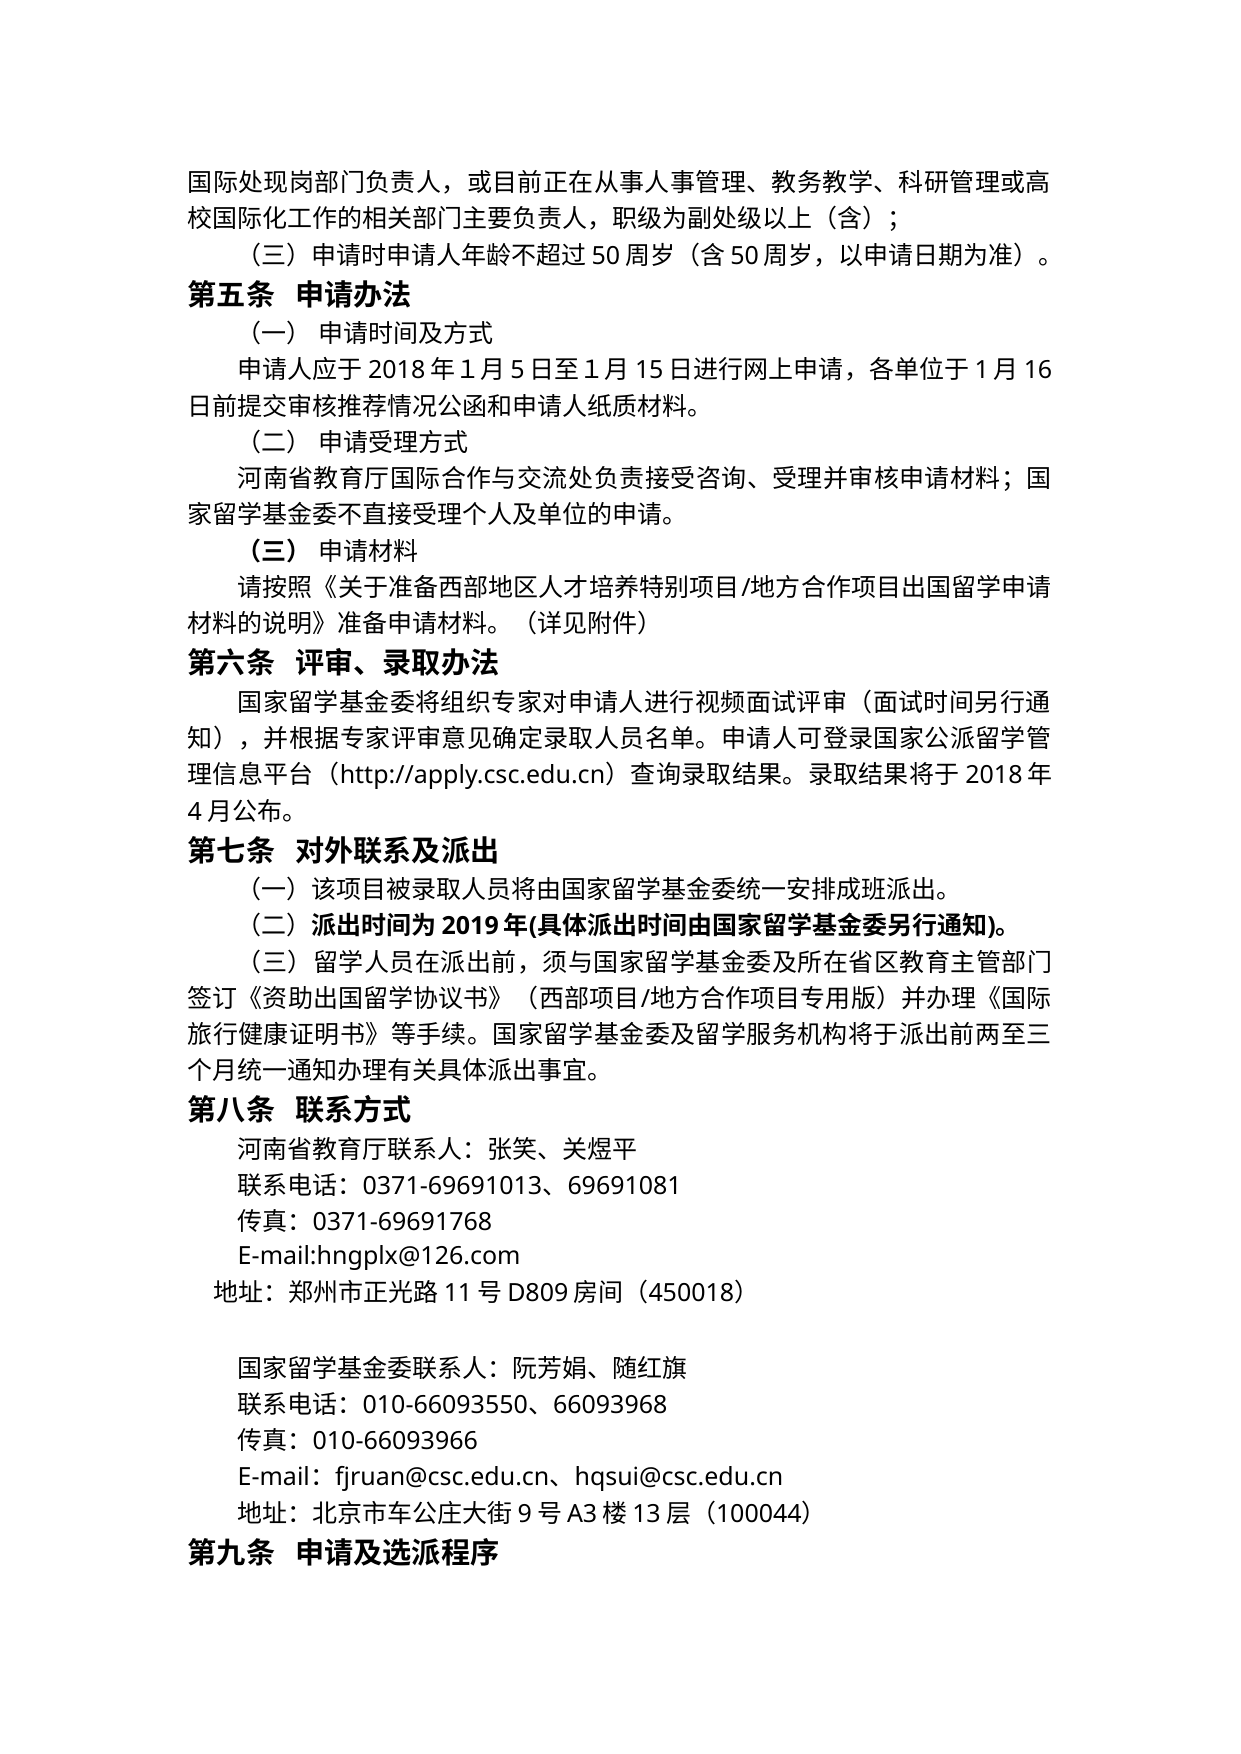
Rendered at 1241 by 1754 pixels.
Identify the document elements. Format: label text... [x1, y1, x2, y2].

text 请按照《关于准备西部地区人才培养特别项目/地方合作项目出国留学申请材料的说明》准备申请材料。（详见附件） [187, 567, 1053, 640]
list 申请办法 [187, 271, 1053, 314]
list 对外联系及派出 [187, 827, 1053, 869]
text 地址：郑州市正光路11号D809房间（450018） [187, 1272, 1053, 1308]
text （二）派出时间为2019年(具体派出时间由国家留学基金委另行通知)。 [187, 906, 1053, 942]
list 申请及选派程序 [187, 1529, 1053, 1572]
list 联系方式 [187, 1087, 1053, 1129]
text 传真：010-66093966 [187, 1421, 1053, 1457]
list 评审、录取办法 [187, 640, 1053, 682]
text 联系电话：010-66093550、66093968 [187, 1384, 1053, 1421]
list mail:hngplx@126.com [187, 1238, 1053, 1272]
list 申请材料 [236, 531, 1053, 567]
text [187, 163, 1053, 235]
text E-mail：fjruan@csc.edu.cn、hqsui@csc.edu.cn [187, 1457, 1053, 1493]
text （一）该项目被录取人员将由国家留学基金委统一安排成班派出。 [187, 869, 1053, 906]
text （三）留学人员在派出前，须与国家留学基金委及所在省区教育主管部门签订《资助出国留学协议书》（西部项目/地方合作项目专用版）并办理《国际旅行健康证明书》等手续。国家留学基金委及留学服务机构将于派出前两至三个月统一通知办理有关具体派出事宜。 [187, 942, 1053, 1087]
text 国家留学基金委联系人：阮芳娟、随红旗 [187, 1348, 1053, 1384]
list 申请时间及方式 [236, 314, 1053, 350]
text 国家留学基金委将组织专家对申请人进行视频面试评审（面试时间另行通知），并根据专家评审意见确定录取人员名单。申请人可登录国家公派留学管理信息平台（http://apply.csc.edu.cn）查询录取结果。录取结果将于2018年4月公布。 [187, 682, 1053, 827]
text 申请人应于2018年１月5日至１月15日进行网上申请，各单位于1月16日前提交审核推荐情况公函和申请人纸质材料。 [187, 350, 1053, 422]
text 传真：0371-69691768 [187, 1202, 1053, 1238]
text 河南省教育厅国际合作与交流处负责接受咨询、受理并审核申请材料；国家留学基金委不直接受理个人及单位的申请。 [187, 459, 1053, 531]
text （三）申请时申请人年龄不超过50周岁（含50周岁，以申请日期为准）。 [187, 235, 1053, 271]
list 申请受理方式 [236, 422, 1053, 459]
text 联系电话：0371-69691013、69691081 [187, 1166, 1053, 1202]
text 地址：北京市车公庄大街9号A3楼13层（100044） [187, 1493, 1053, 1529]
text 河南省教育厅联系人：张笑、关煜平 [187, 1129, 1053, 1166]
